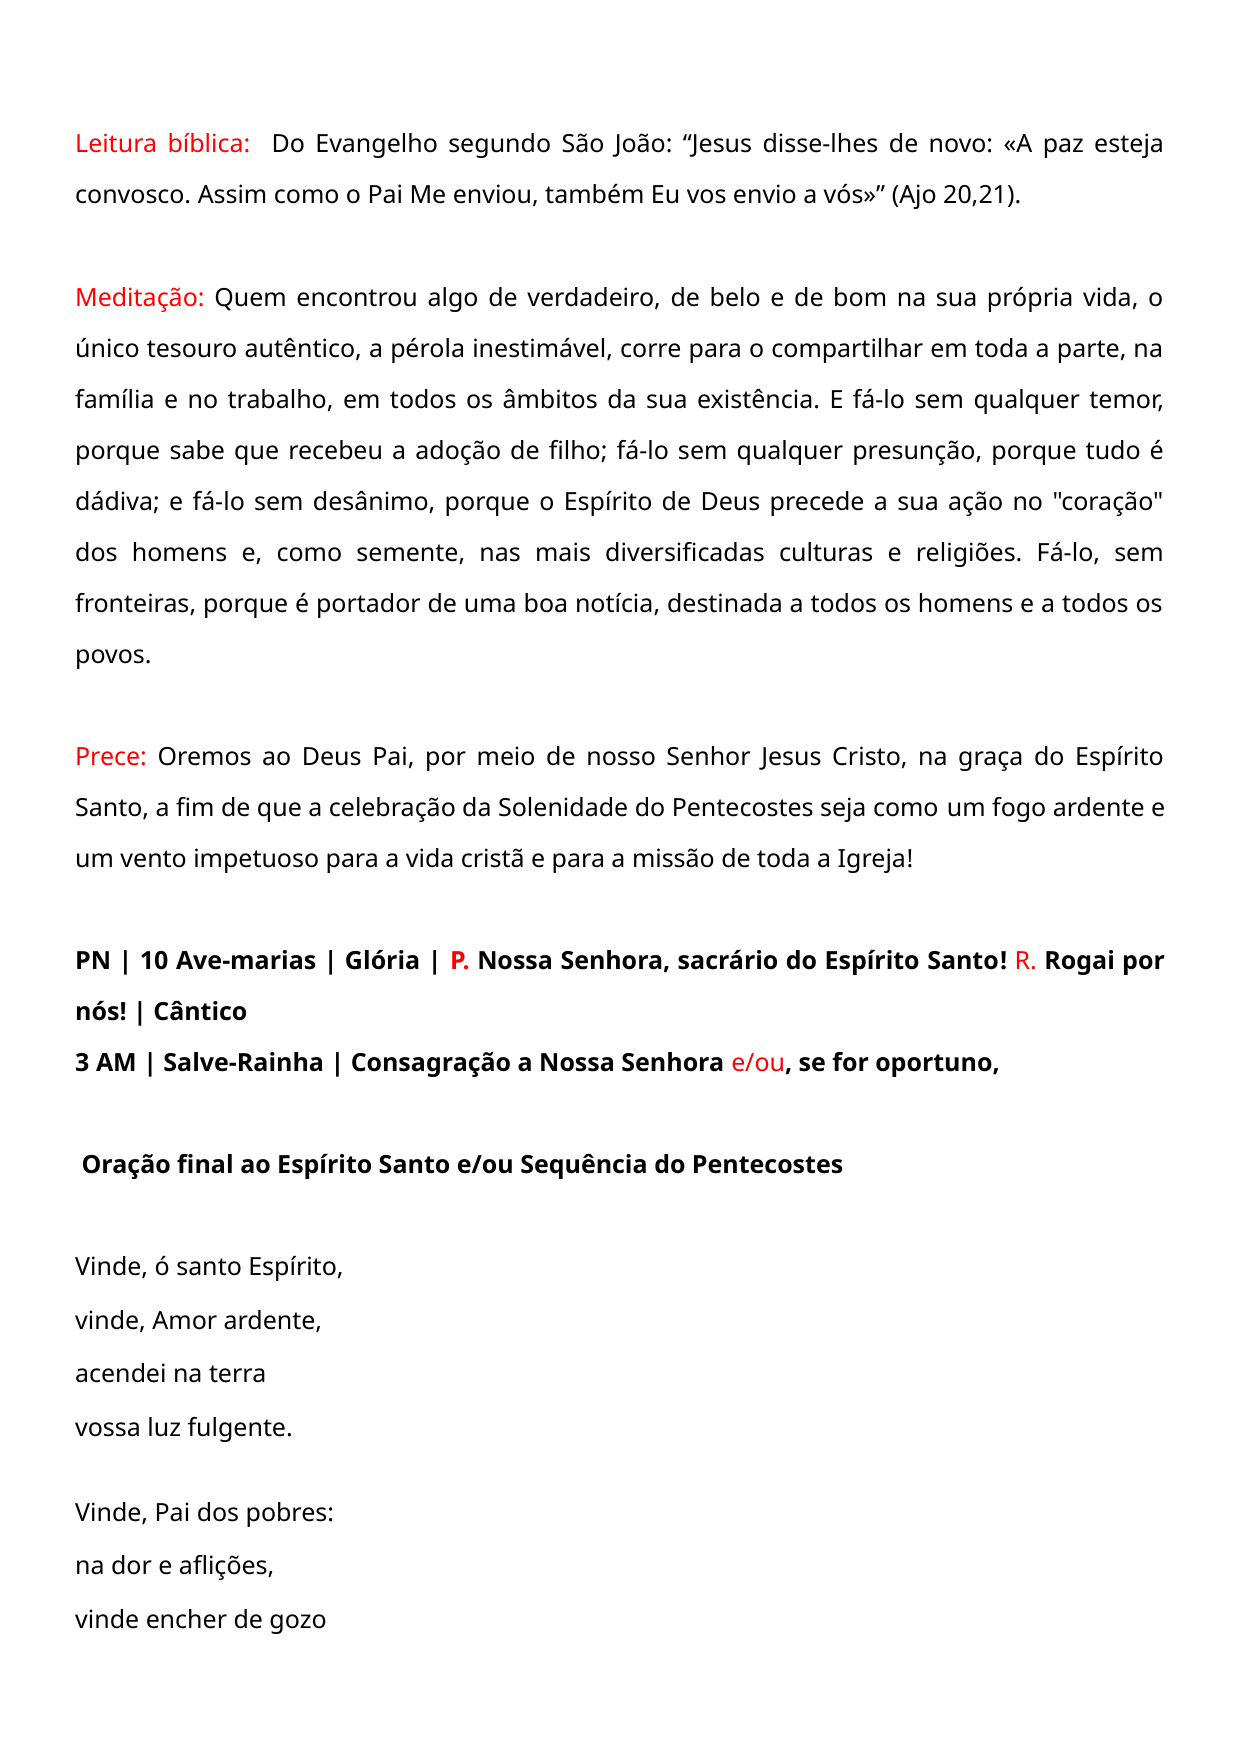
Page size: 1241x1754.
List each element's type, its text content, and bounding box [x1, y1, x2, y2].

text vinde encher de gozo [75, 1601, 1165, 1636]
text vossa luz fulgente. [75, 1409, 1165, 1443]
text PN | 10 Ave-marias | Glória | P. Nossa Senhora, sacrário do Espírito Santo! R. Rogai por nós! | Cântico [75, 943, 1165, 1028]
text Leitura bíblica: Do Evangelho segundo São João: “Jesus disse-lhes de novo: «A paz esteja convosco. Assim como o Pai Me enviou, também Eu vos envio a vós»” (Ajo 20,21). [75, 126, 1165, 211]
text Oração final ao Espírito Santo e/ou Sequência do Pentecostes [75, 1147, 1165, 1181]
text na dor e aflições, [75, 1548, 1165, 1582]
text Meditação: Quem encontrou algo de verdadeiro, de belo e de bom na sua própria vida, o único tesouro autêntico, a pérola inestimável, corre para o compartilhar em toda a parte, na família e no trabalho, em todos os âmbitos da sua existência. E fá-lo sem qualquer temor, porque sabe que recebeu a adoção de filho; fá-lo sem qualquer presunção, porque tudo é dádiva; e fá-lo sem desânimo, porque o Espírito de Deus precede a sua ação no "coração" dos homens e, como semente, nas mais diversificadas culturas e religiões. Fá-lo, sem fronteiras, porque é portador de uma boa notícia, destinada a todos os homens e a todos os povos. [75, 279, 1165, 671]
text acendei na terra [75, 1356, 1165, 1390]
text Vinde, ó santo Espírito, [75, 1249, 1165, 1283]
text Prece: Oremos ao Deus Pai, por meio de nosso Senhor Jesus Cristo, na graça do Espírito Santo, a fim de que a celebração da Solenidade do Pentecostes seja como um fogo ardente e um vento impetuoso para a vida cristã e para a missão de toda a Igreja! [75, 738, 1165, 875]
text 3 AM | Salve-Rainha | Consagração a Nossa Senhora e/ou, se for oportuno, [75, 1045, 1165, 1079]
text vinde, Amor ardente, [75, 1302, 1165, 1336]
text Vinde, Pai dos pobres: [75, 1494, 1165, 1529]
